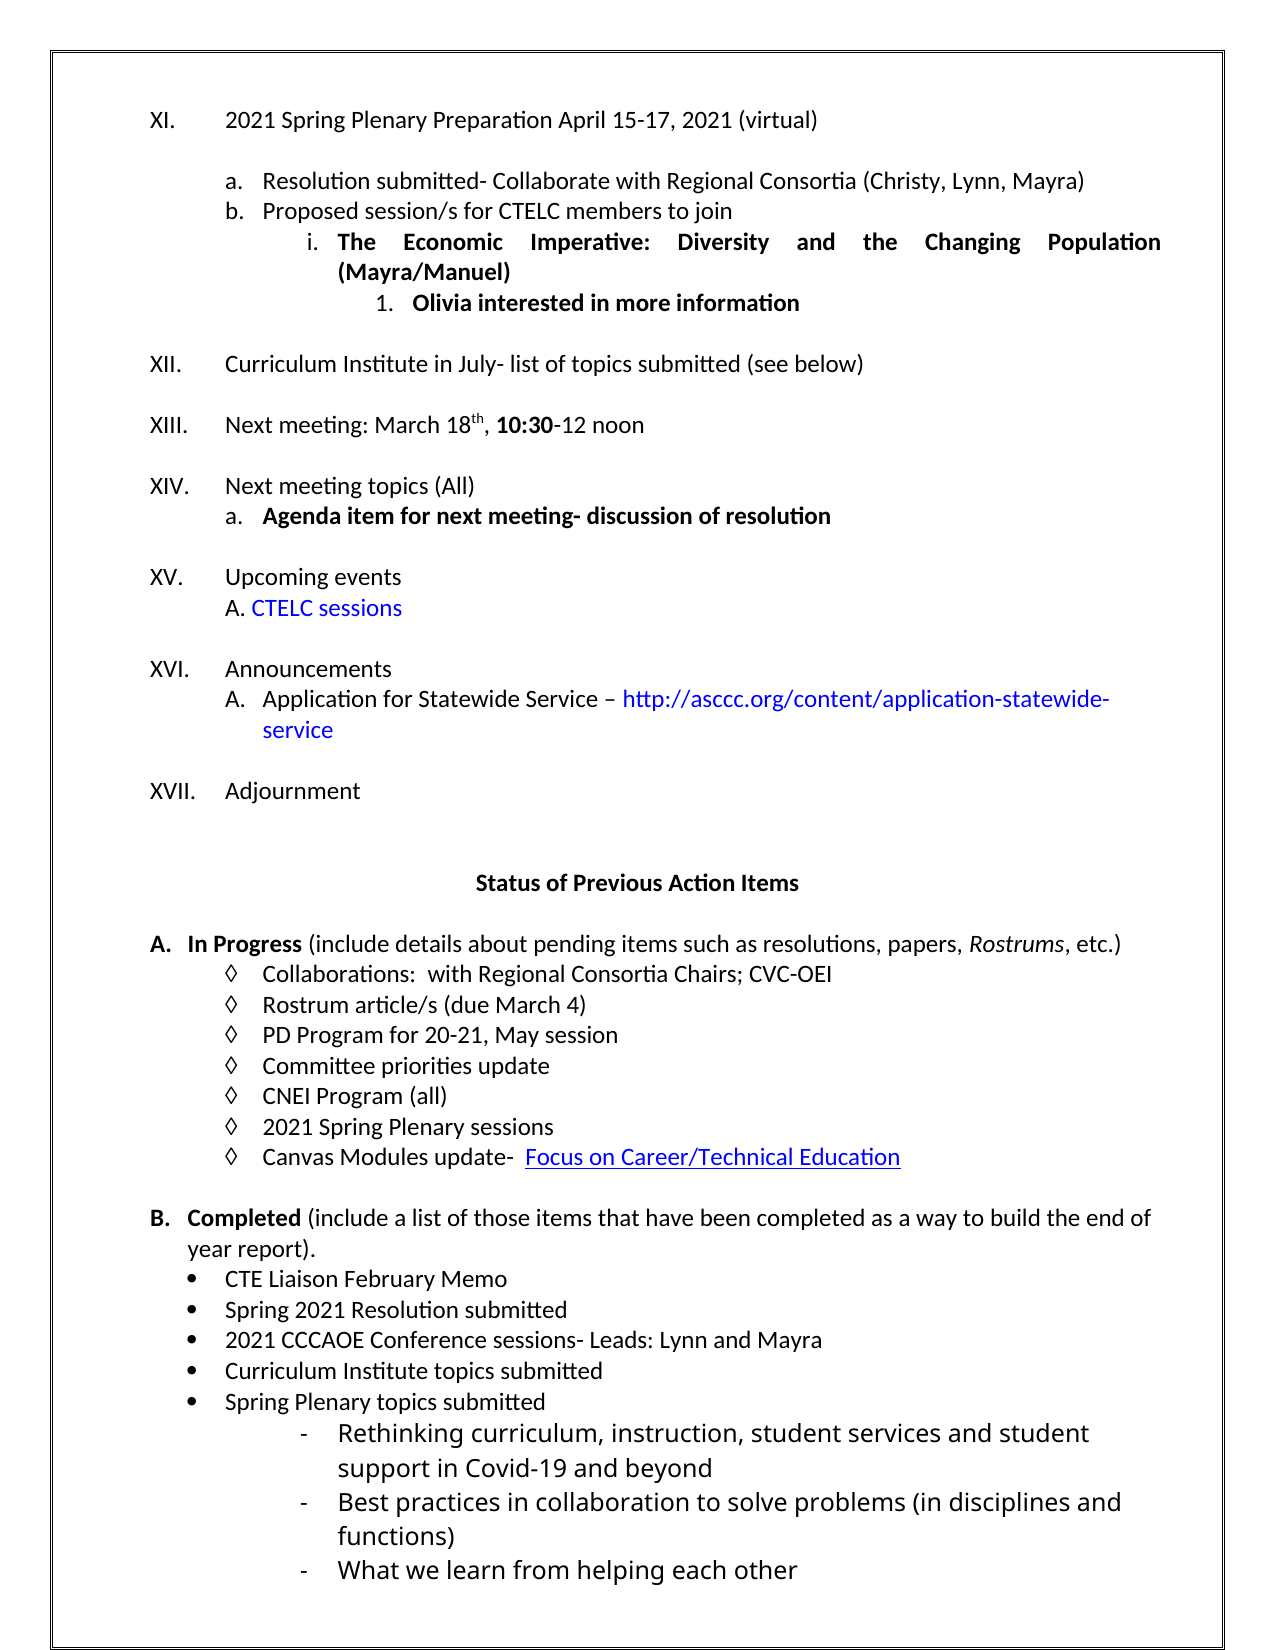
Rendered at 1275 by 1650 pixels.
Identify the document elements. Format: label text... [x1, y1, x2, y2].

list Rethinking curriculum, instruction, student services and student support in Covid-19 and beyond [300, 1416, 1162, 1484]
list Rostrum article/s (due March 4) [225, 989, 1162, 1019]
list 2021 Spring Plenary Preparation April 15-17, 2021 (virtual) [150, 104, 1162, 134]
list What we learn from helping each other [300, 1552, 1162, 1586]
text Status of Previous Action Items [112, 867, 1162, 897]
list 2021 Spring Plenary sessions [225, 1111, 1162, 1141]
list Best practices in collaboration to solve problems (in disciplines and functions) [300, 1484, 1162, 1552]
list Collaborations: with Regional Consortia Chairs; CVC-OEI [225, 958, 1162, 989]
list The Economic Imperative: Diversity and the Changing Population (Mayra/Manuel) [319, 226, 1162, 287]
list Canvas Modules update- Focus on Career/Technical Education [225, 1141, 1162, 1172]
text A. CTELC sessions [150, 592, 1162, 623]
list Resolution submitted- Collaborate with Regional Consortia (Christy, Lynn, Mayra) [225, 165, 1162, 195]
list PD Program for 20-21, May session [225, 1019, 1162, 1050]
list 2021 CCCAOE Conference sessions- Leads: Lynn and Mayra [187, 1324, 1162, 1355]
list Next meeting: March 18th, 10:30-12 noon [150, 409, 1162, 439]
list Curriculum Institute in July- list of topics submitted (see below) [150, 348, 1162, 378]
list Spring 2021 Resolution submitted [187, 1294, 1162, 1324]
list Application for Statewide Service – http://asccc.org/content/application-statewide-service [225, 684, 1162, 745]
list CTE Liaison February Memo [187, 1263, 1162, 1294]
list Next meeting topics (All) [150, 470, 1162, 501]
list Spring Plenary topics submitted [187, 1386, 1162, 1416]
list Proposed session/s for CTELC members to join [225, 195, 1162, 226]
list Upcoming events [150, 562, 1162, 592]
list Committee priorities update [225, 1050, 1162, 1080]
list Curriculum Institute topics submitted [187, 1355, 1162, 1386]
list Olivia interested in more information [375, 287, 1162, 317]
list Adjournment [150, 775, 1162, 806]
list Completed (include a list of those items that have been completed as a way to build the end of year report). [150, 1202, 1162, 1263]
list CNEI Program (all) [225, 1080, 1162, 1111]
list Agenda item for next meeting- discussion of resolution [225, 501, 1162, 531]
list In Progress (include details about pending items such as resolutions, papers, Rostrums, etc.) [150, 928, 1162, 958]
list Announcements [150, 653, 1162, 684]
